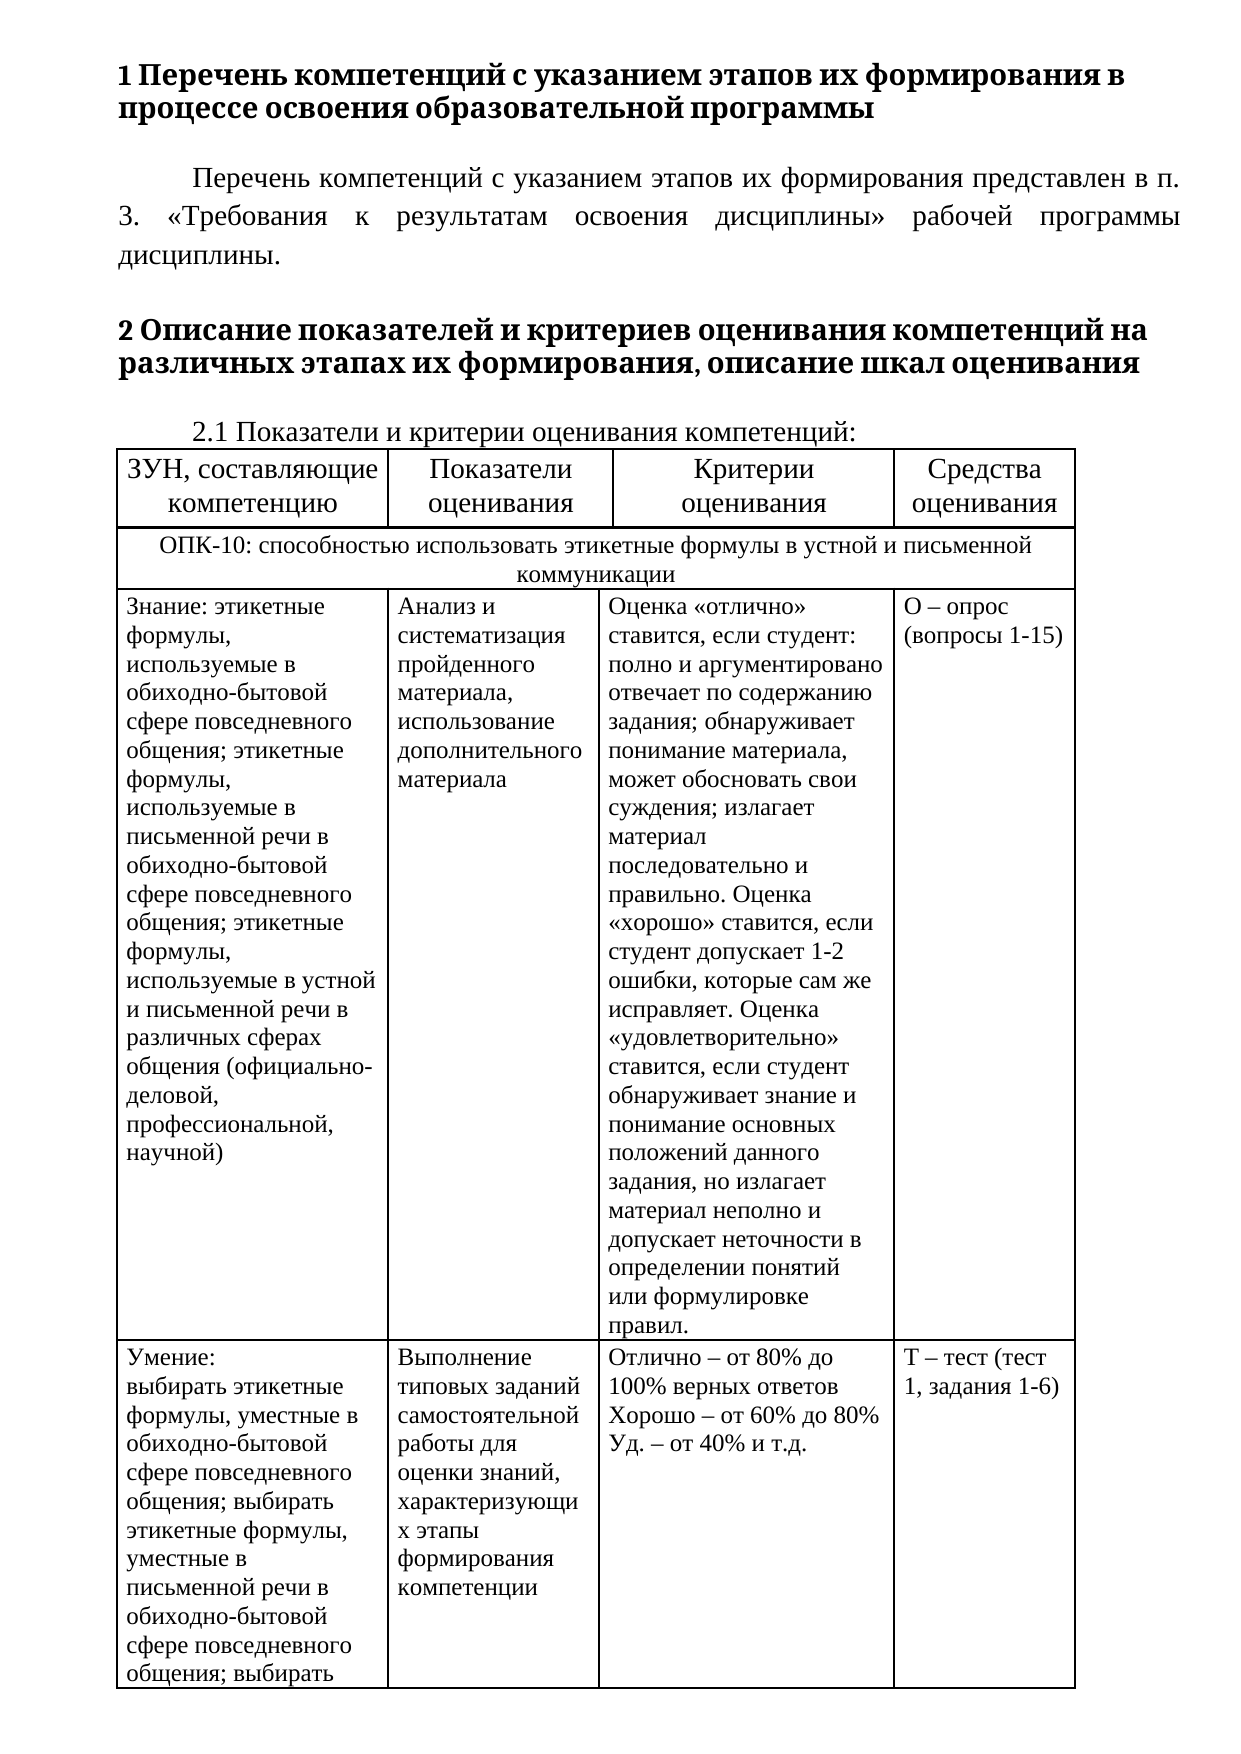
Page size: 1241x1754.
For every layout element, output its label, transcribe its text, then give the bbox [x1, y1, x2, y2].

table_header Показатели оценивания [389, 450, 612, 526]
table_header Критерии оценивания [614, 450, 893, 526]
table_cell Анализ и систематизация пройденного материала, использование дополнительного материала [389, 590, 598, 1339]
table_cell Знание: этикетные формулы, используемые в обиходно-бытовой сфере повседневного общения; этикетные формулы, используемые в письменной речи в обиходно-бытовой сфере повседневного общения; этикетные формулы, используемые в устной и письменной речи в различных сферах общения (официально-деловой, профессиональной, научной) [118, 590, 387, 1339]
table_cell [600, 1341, 893, 1687]
table_header ЗУН, составляющие компетенцию [118, 450, 387, 526]
table_cell ОПК-10: способностью использовать этикетные формулы в устной и письменной коммуникации [118, 529, 1074, 587]
table_cell О – опрос (вопросы 1-15) [895, 590, 1074, 1339]
text 2 Описание показателей и критериев оценивания компетенций на различных этапах их формирования, описание шкал оценивания [118, 314, 1181, 381]
text 1 Перечень компетенций с указанием этапов их формирования в процессе освоения образовательной программы [118, 59, 1181, 126]
table_cell Оценка «отлично» ставится, если студент: полно и аргументировано отвечает по содержанию задания; обнаруживает понимание материала, может обосновать свои суждения; излагает материал последовательно и правильно. Оценка «хорошо» ставится, если студент допускает 1-2 ошибки, которые сам же исправляет. Оценка «удовлетворительно» ставится, если студент обнаруживает знание и понимание основных положений данного задания, но излагает материал неполно и допускает неточности в определении понятий или формулировке правил. [600, 590, 893, 1339]
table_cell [389, 1341, 598, 1687]
table_header Средства оценивания [895, 450, 1074, 526]
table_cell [895, 1341, 1074, 1687]
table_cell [118, 1341, 387, 1687]
text Перечень компетенций с указанием этапов их формирования представлен в п. 3. «Требования к результатам освоения дисциплины» рабочей программы дисциплины. [118, 160, 1181, 270]
text 2.1 Показатели и критерии оценивания компетенций: [118, 414, 1181, 448]
